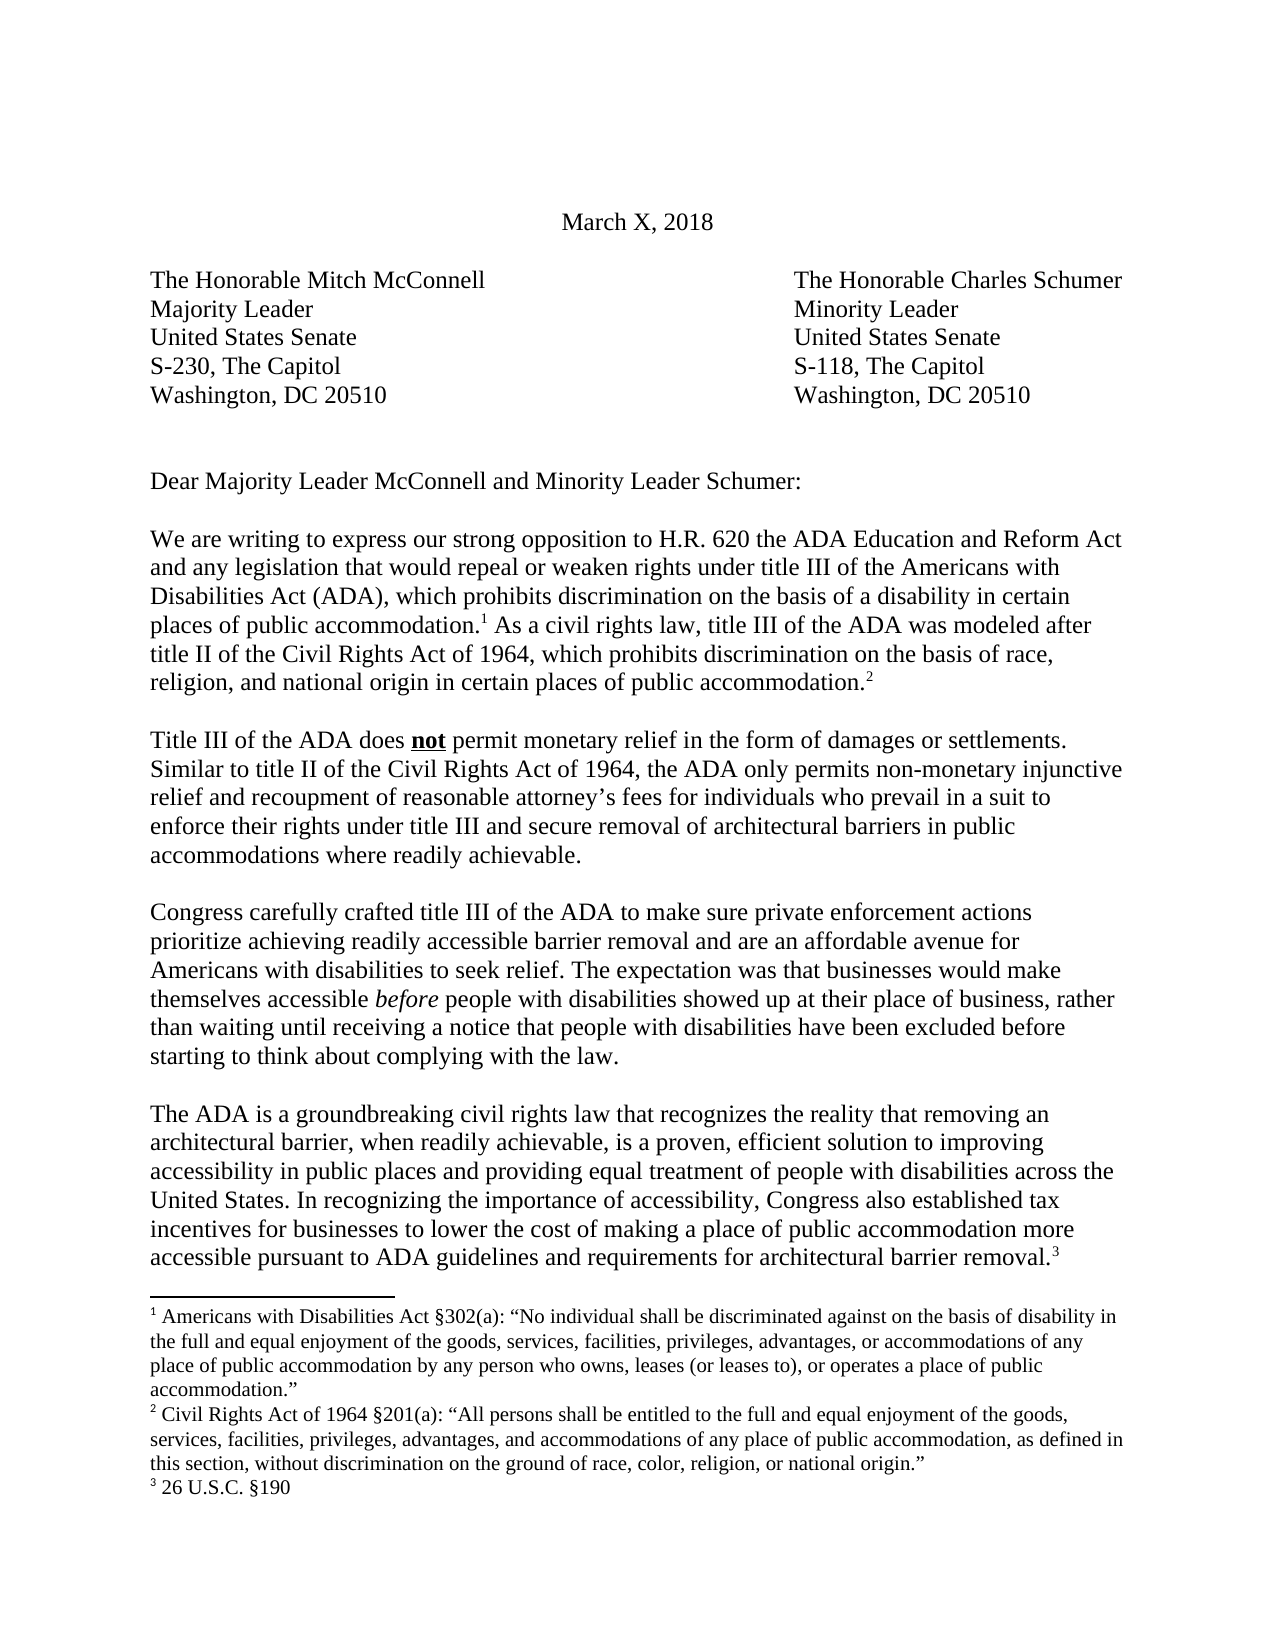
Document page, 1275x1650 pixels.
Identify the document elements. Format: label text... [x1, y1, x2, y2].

text S-230, The Capitol S-118, The Capitol [150, 351, 1125, 380]
text We are writing to express our strong opposition to H.R. 620 the ADA Education and Reform Act and any legislation that would repeal or weaken rights under title III of the Americans with Disabilities Act (ADA), which prohibits discrimination on the basis of a disability in certain places of public accommodation. As a civil rights law, title III of the ADA was modeled after title II of the Civil Rights Act of 1964, which prohibits discrimination on the basis of race, religion, and national origin in certain places of public accommodation. [150, 524, 1125, 696]
text Dear Majority Leader McConnell and Minority Leader Schumer: [150, 466, 1125, 495]
text March X, 2018 [150, 207, 1125, 236]
text Washington, DC 20510 Washington, DC 20510 [150, 380, 1125, 409]
text Title III of the ADA does not permit monetary relief in the form of damages or settlements. Similar to title II of the Civil Rights Act of 1964, the ADA only permits non-monetary injunctive relief and recoupment of reasonable attorney’s fees for individuals who prevail in a suit to enforce their rights under title III and secure removal of architectural barriers in public accommodations where readily achievable. [150, 725, 1125, 869]
text Congress carefully crafted title III of the ADA to make sure private enforcement actions prioritize achieving readily accessible barrier removal and are an affordable avenue for Americans with disabilities to seek relief. The expectation was that businesses would make themselves accessible before people with disabilities showed up at their place of business, rather than waiting until receiving a notice that people with disabilities have been excluded before starting to think about complying with the law. [150, 897, 1125, 1070]
text The ADA is a groundbreaking civil rights law that recognizes the reality that removing an architectural barrier, when readily achievable, is a proven, efficient solution to improving accessibility in public places and providing equal treatment of people with disabilities across the United States. In recognizing the importance of accessibility, Congress also established tax incentives for businesses to lower the cost of making a place of public accommodation more accessible pursuant to ADA guidelines and requirements for architectural barrier removal. [150, 1099, 1125, 1271]
text Majority Leader Minority Leader [150, 294, 1125, 322]
text United States Senate United States Senate [150, 322, 1125, 351]
text The Honorable Mitch McConnell The Honorable Charles Schumer [150, 265, 1125, 294]
